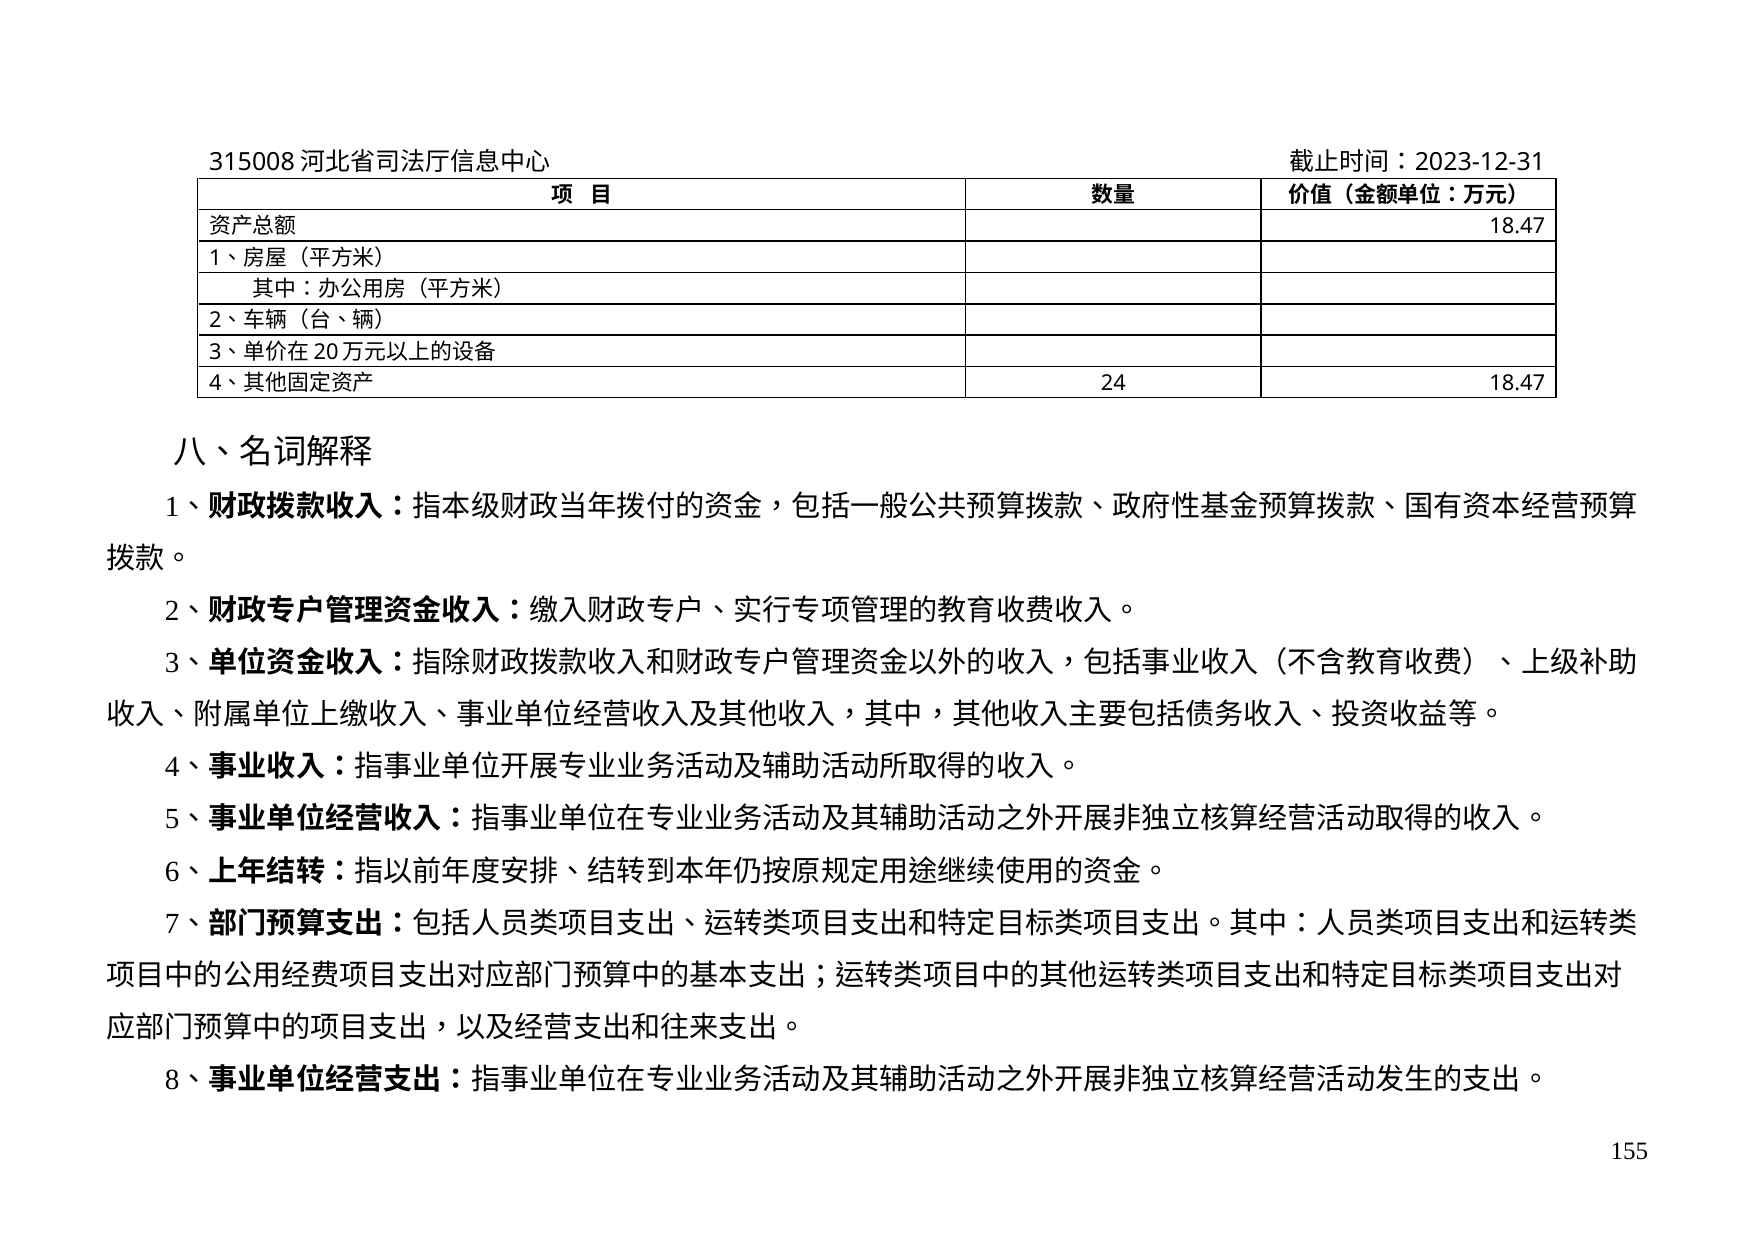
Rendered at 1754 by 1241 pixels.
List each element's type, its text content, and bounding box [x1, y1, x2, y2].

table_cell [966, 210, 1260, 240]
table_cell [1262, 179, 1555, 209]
text 5、事业单位经营收入：指事业单位在专业业务活动及其辅助活动之外开展非独立核算经营活动取得的收入。 [106, 787, 1648, 839]
text 八、名词解释 [106, 428, 1648, 474]
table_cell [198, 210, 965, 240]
text 1、财政拨款收入：指本级财政当年拨付的资金，包括一般公共预算拨款、政府性基金预算拨款、国有资本经营预算拨款。 [106, 475, 1648, 579]
text 7、部门预算支出：包括人员类项目支出、运转类项目支出和特定目标类项目支出。其中：人员类项目支出和运转类项目中的公用经费项目支出对应部门预算中的基本支出；运转类项目中的其他运转类项目支出和特定目标类项目支出对应部门预算中的项目支出，以及经营支出和往来支出。 [106, 891, 1648, 1048]
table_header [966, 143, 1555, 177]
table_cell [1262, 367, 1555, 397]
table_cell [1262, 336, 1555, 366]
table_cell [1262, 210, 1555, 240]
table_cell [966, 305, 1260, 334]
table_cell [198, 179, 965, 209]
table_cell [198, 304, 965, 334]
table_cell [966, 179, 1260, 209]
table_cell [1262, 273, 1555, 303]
text 2、财政专户管理资金收入：缴入财政专户、实行专项管理的教育收费收入。 [106, 579, 1648, 631]
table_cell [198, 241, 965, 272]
text 3、单位资金收入：指除财政拨款收入和财政专户管理资金以外的收入，包括事业收入（不含教育收费）、上级补助收入、附属单位上缴收入、事业单位经营收入及其他收入，其中，其他收入主要包括债务收入、投资收益等。 [106, 631, 1648, 735]
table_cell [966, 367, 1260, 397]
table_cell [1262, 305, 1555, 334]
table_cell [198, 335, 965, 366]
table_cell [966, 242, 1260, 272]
text 6、上年结转：指以前年度安排、结转到本年仍按原规定用途继续使用的资金。 [106, 839, 1648, 891]
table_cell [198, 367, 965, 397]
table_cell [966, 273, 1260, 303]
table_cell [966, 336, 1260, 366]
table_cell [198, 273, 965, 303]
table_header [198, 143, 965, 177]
text 8、事业单位经营支出：指事业单位在专业业务活动及其辅助活动之外开展非独立核算经营活动发生的支出。 [106, 1048, 1648, 1100]
text 4、事业收入：指事业单位开展专业业务活动及辅助活动所取得的收入。 [106, 735, 1648, 787]
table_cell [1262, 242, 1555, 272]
